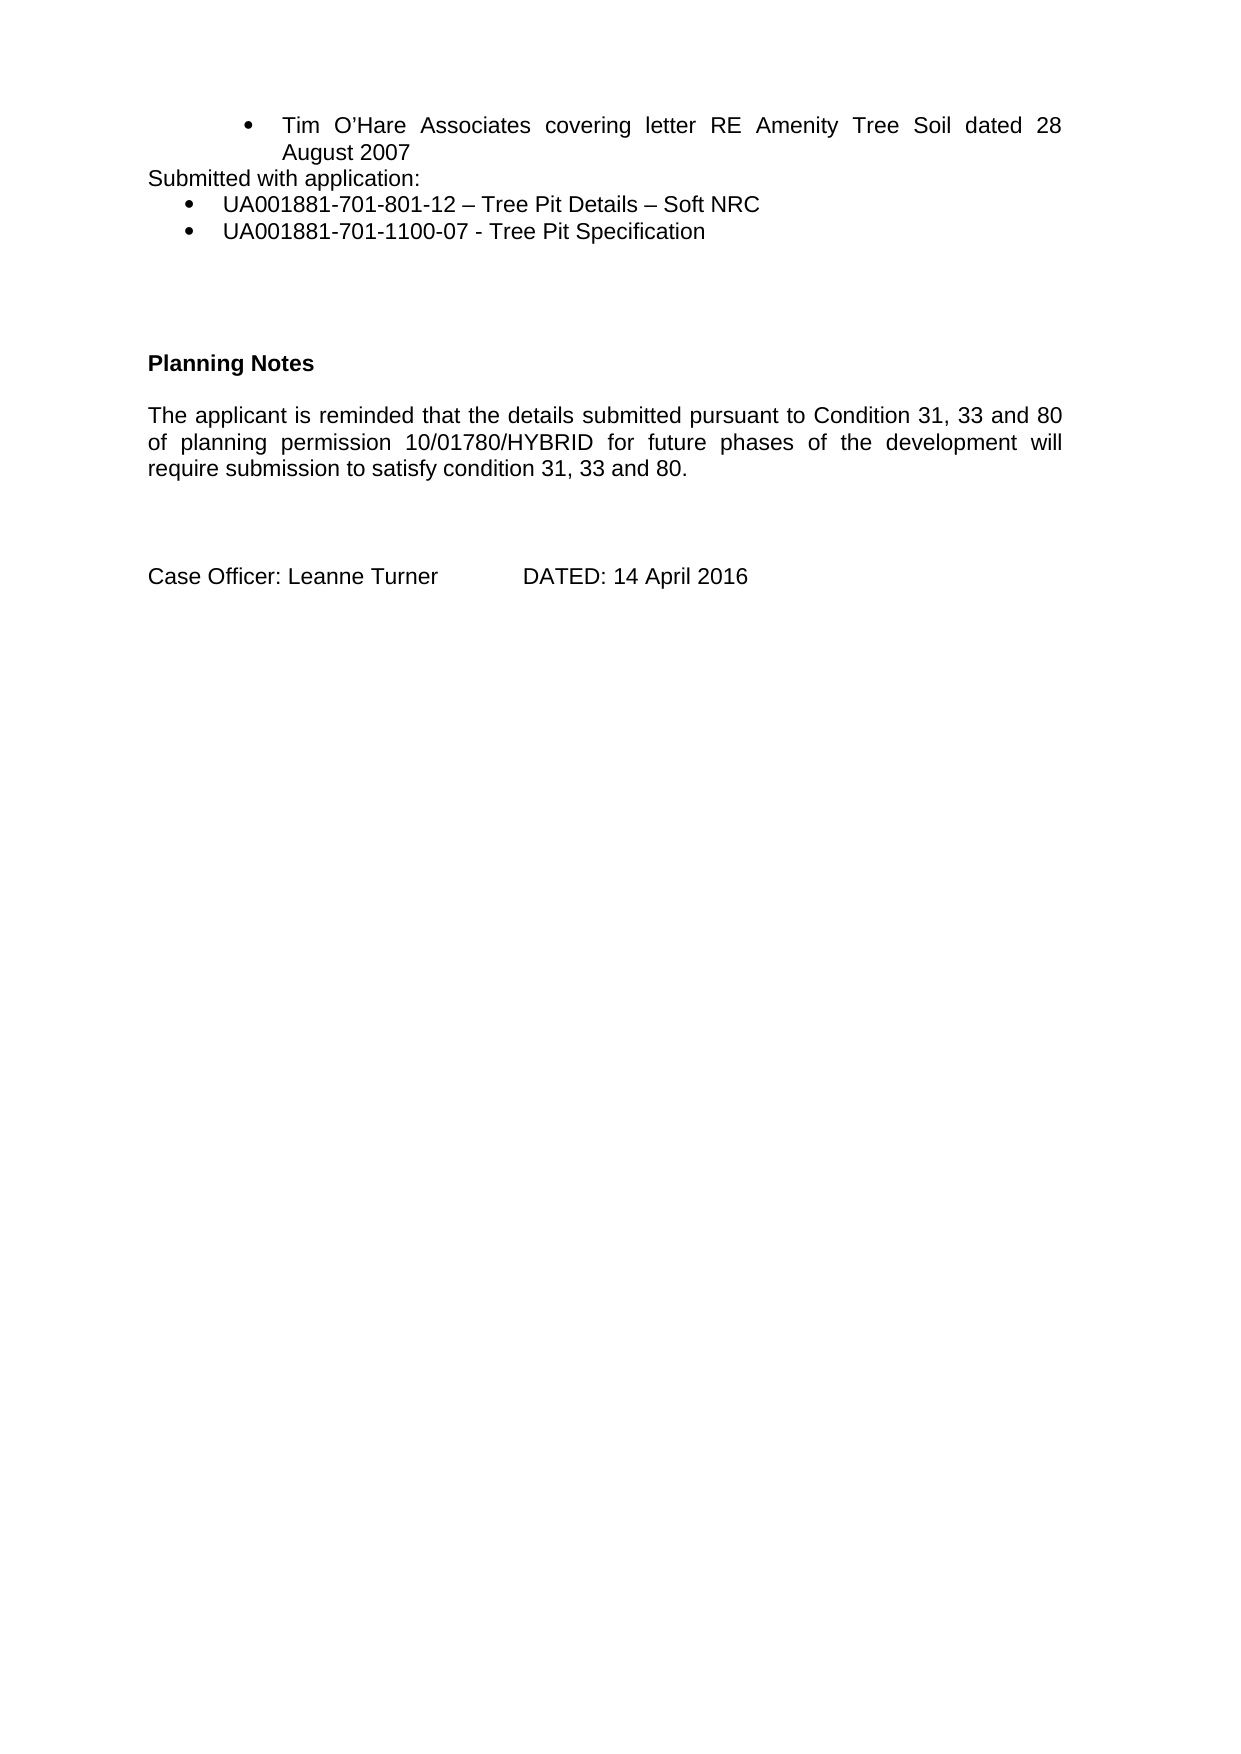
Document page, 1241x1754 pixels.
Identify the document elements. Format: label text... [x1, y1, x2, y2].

text Submitted with application: [148, 165, 1063, 191]
text Planning Notes [148, 349, 1063, 376]
list UA001881-701-1100-07 - Tree Pit Specification [185, 218, 1063, 244]
list Tim O’Hare Associates covering letter RE Amenity Tree Soil dated 28 August 2007 [244, 112, 1063, 165]
text Case Officer: Leanne Turner DATED: 14 April 2016 [148, 563, 1063, 589]
text The applicant is reminded that the details submitted pursuant to Condition 31, 33 and 80 of planning permission 10/01780/HYBRID for future phases of the development will require submission to satisfy condition 31, 33 and 80. [148, 402, 1063, 481]
list UA001881-701-801-12 – Tree Pit Details – Soft NRC [185, 191, 1063, 218]
